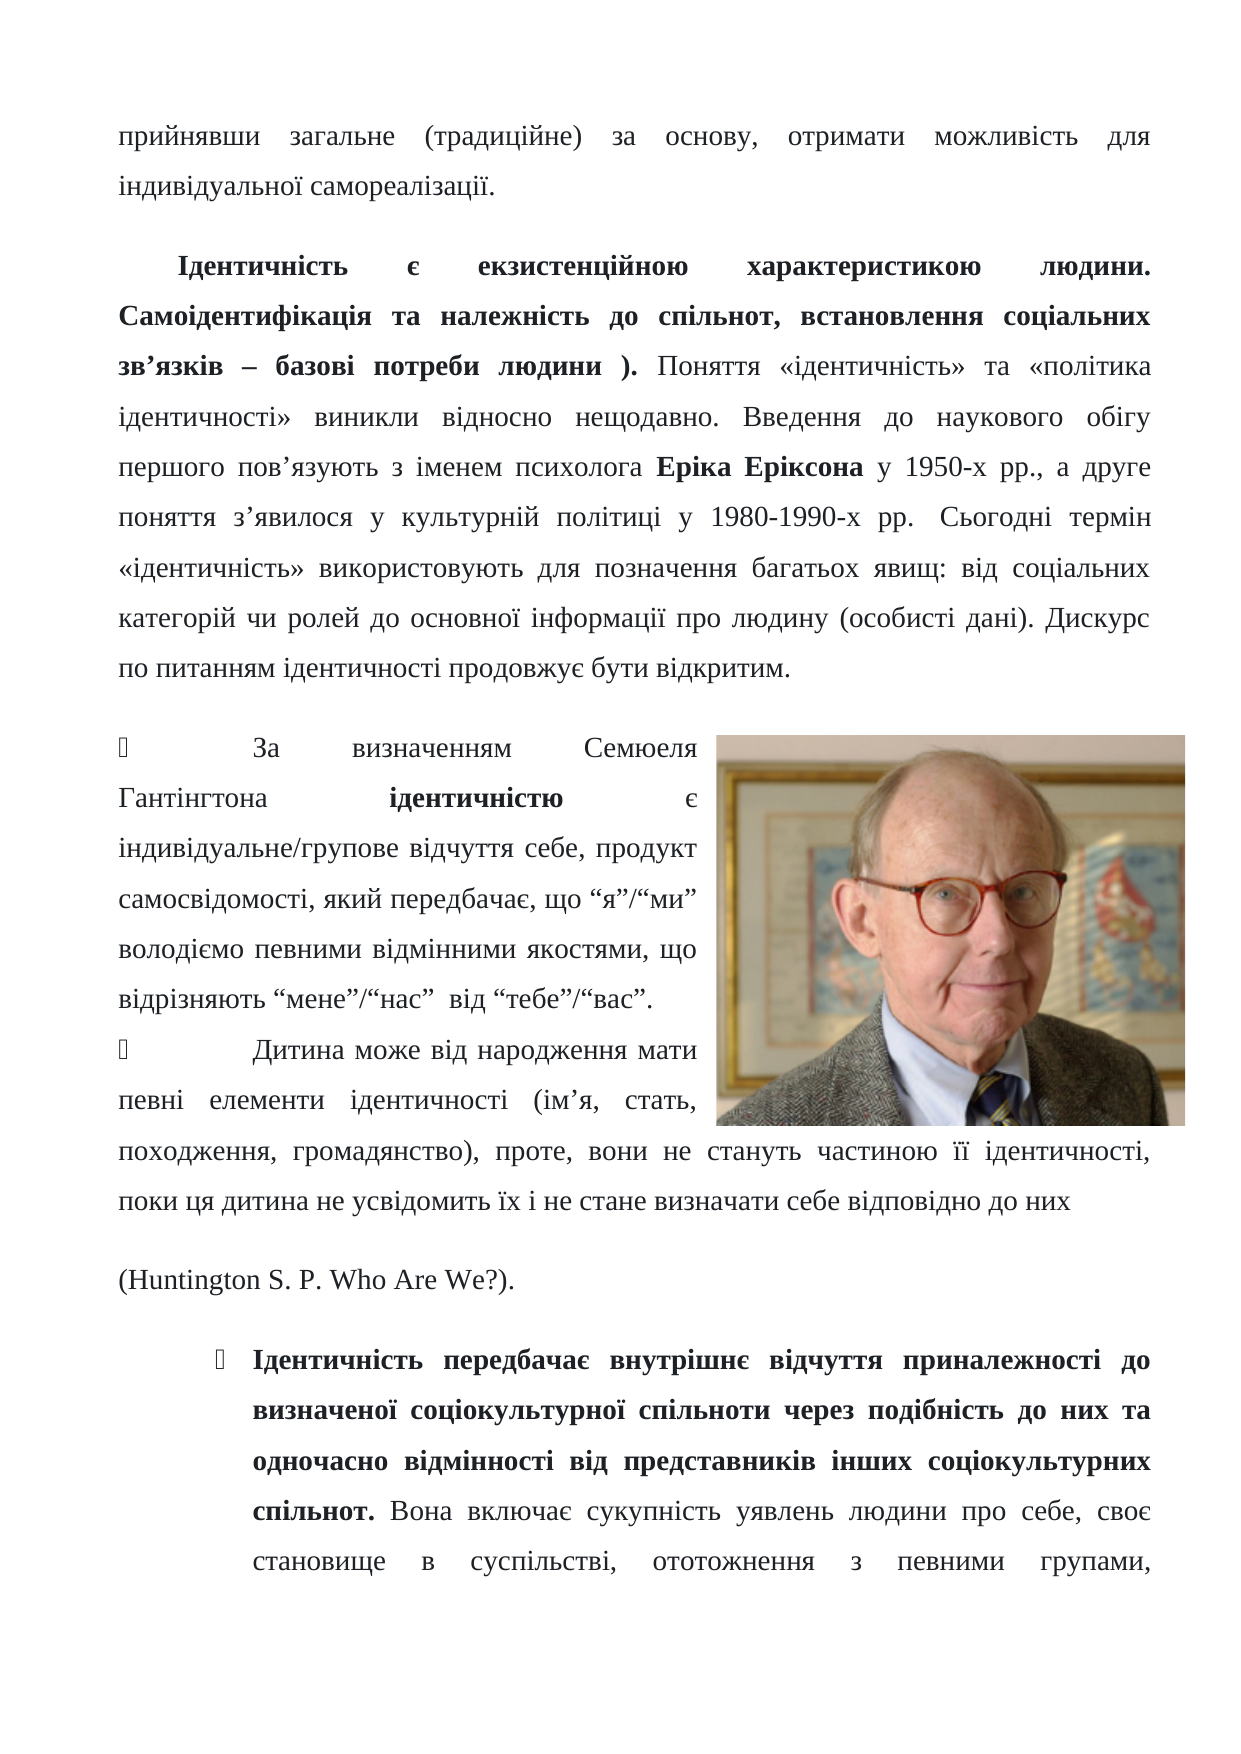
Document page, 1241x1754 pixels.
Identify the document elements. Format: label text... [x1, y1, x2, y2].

picture [716, 735, 1185, 1126]
list За визначенням Семюеля Гантінгтона ідентичністю є індивідуальне/групове відчуття себе, продукт самосвідомості, який передбачає, що “я”/“ми” володіємо певними відмінними якостями, що відрізняють “мене”/“нас” від “тебе”/“вас”. [118, 730, 1152, 1015]
list Дитина може від народження мати певні елементи ідентичності (ім’я, стать, походження, громадянство), проте, вони не стануть частиною її ідентичності, поки ця дитина не усвідомить їх і не стане визначати себе відповідно до них [118, 1032, 1152, 1216]
text (Huntington S. P. Who Are We?). [118, 1262, 1152, 1296]
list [215, 1342, 1152, 1577]
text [118, 118, 1152, 202]
text Ідентичність є екзистенційною характеристикою людини. Самоідентифікація та належність до спільнот, встановлення соціальних зв’язків – базові потреби людини ). Поняття «ідентичність» та «політика ідентичності» виникли відносно нещодавно. Введення до наукового обігу першого повʼязують з іменем психолога Еріка Еріксона у 1950-х рр., а друге поняття зʼявилося у культурній політиці у 1980-1990-х рр. Сьогодні термін «ідентичність» використовують для позначення багатьох явищ: від соціальних категорій чи ролей до основної інформації про людину (особисті дані). Дискурс по питанням ідентичності продовжує бути відкритим. [118, 248, 1152, 684]
